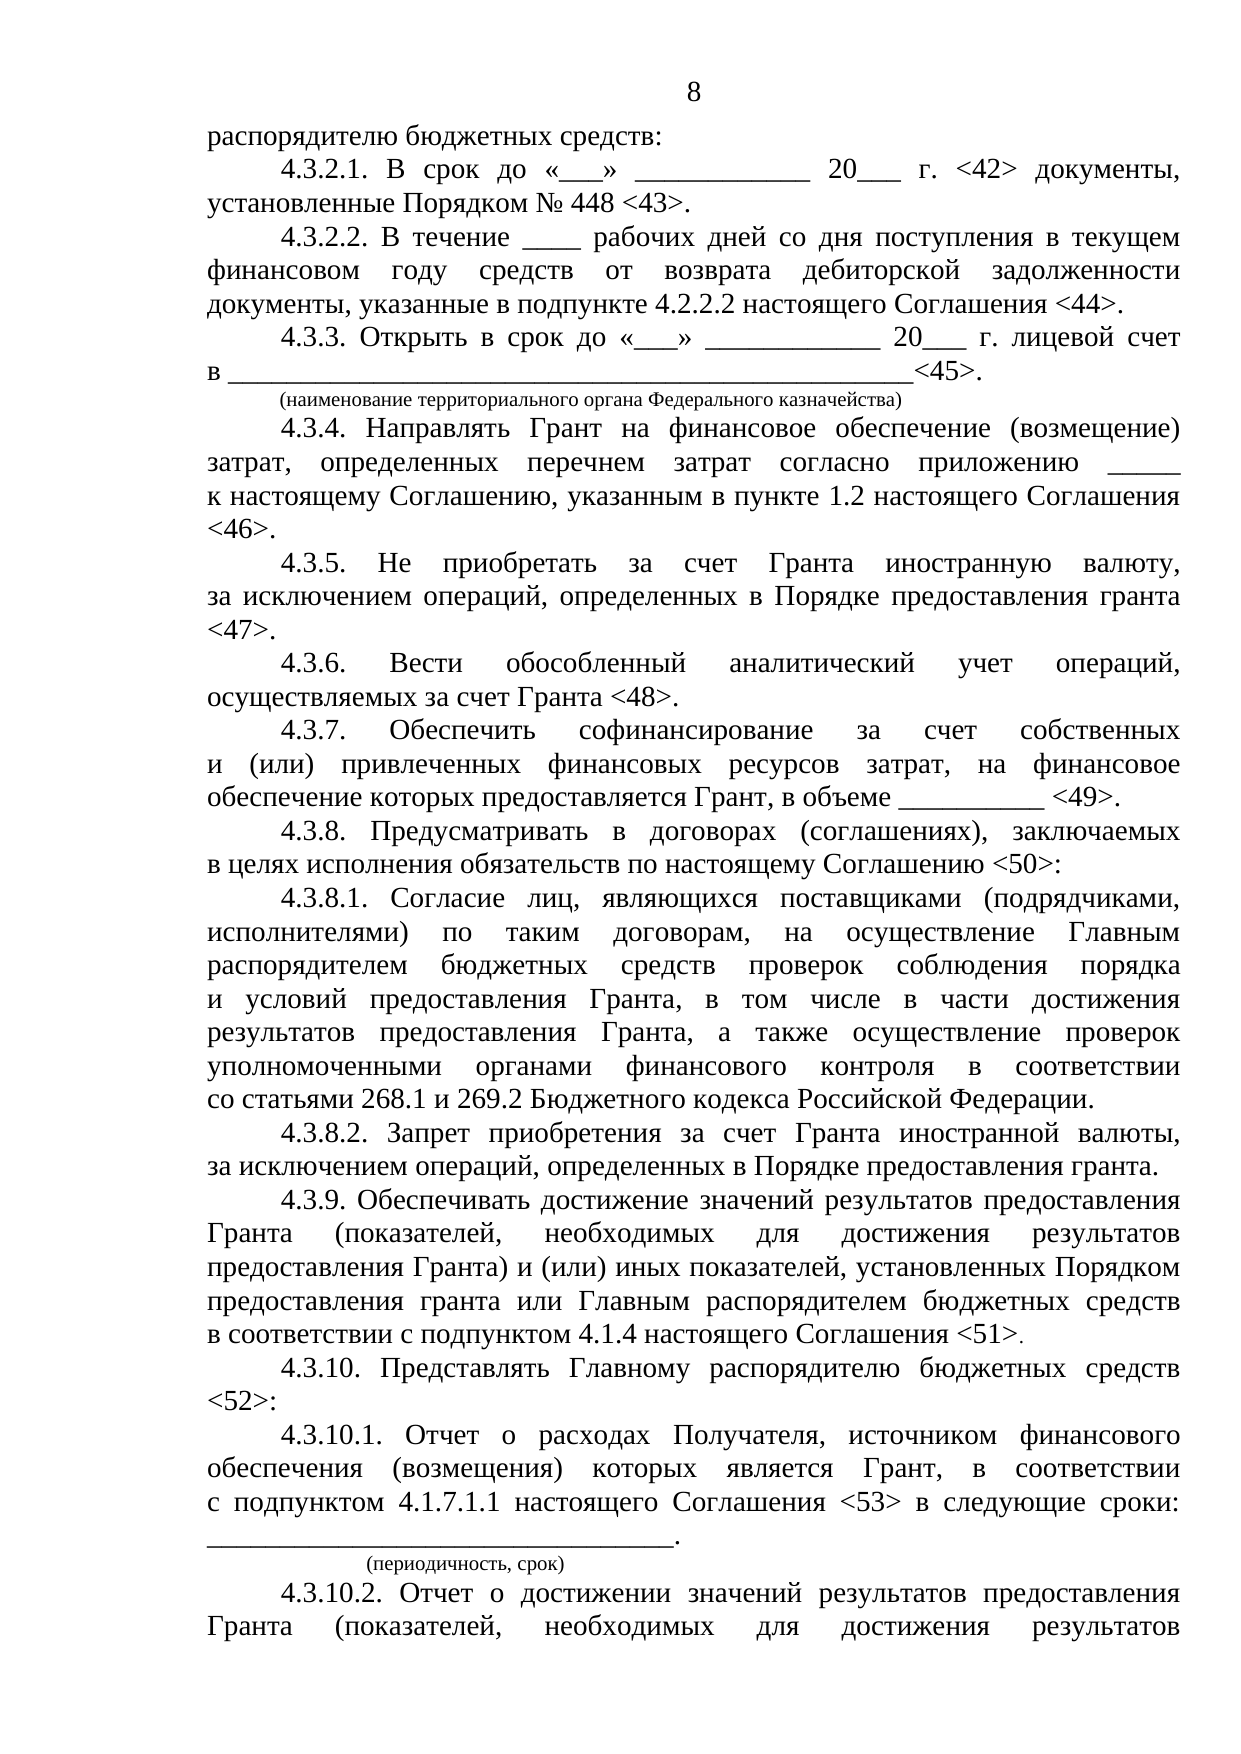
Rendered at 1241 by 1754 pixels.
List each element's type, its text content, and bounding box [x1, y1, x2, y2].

text 4.3.8.1. Согласие лиц, являющихся поставщиками (подрядчиками, исполнителями) по таким договорам, на осуществление Главным распорядителем бюджетных средств проверок соблюдения порядка и условий предоставления Гранта, в том числе в части достижения результатов предоставления Гранта, а также осуществление проверок уполномоченными органами финансового контроля в соответствии со статьями 268.1 и 269.2 Бюджетного кодекса Российской Федерации. [207, 880, 1181, 1115]
text (периодичность, срок) [207, 1551, 724, 1575]
text (наименование территориального органа Федерального казначейства) [207, 386, 975, 411]
text 4.3.4. Направлять Грант на финансовое обеспечение (возмещение) затрат, определенных перечнем затрат согласно приложению _____ к настоящему Соглашению, указанным в пункте 1.2 настоящего Соглашения <46>. [207, 411, 1181, 545]
text 4.3.10. Представлять Главному распорядителю бюджетных средств <52>: [207, 1350, 1181, 1417]
text 4.3.8.2. Запрет приобретения за счет Гранта иностранной валюты, за исключением операций, определенных в Порядке предоставления гранта. [207, 1115, 1181, 1182]
text 4.3.10.1. Отчет о расходах Получателя, источником финансового обеспечения (возмещения) которых является Грант, в соответствии с подпунктом 4.1.7.1.1 настоящего Соглашения <53> в следующие сроки: ________________________________. [207, 1417, 1181, 1551]
text 4.3.3. Открыть в срок до «___» ____________ 20___ г. лицевой счет в _______________________________________________<45>. [207, 319, 1181, 386]
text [207, 1575, 1181, 1642]
text 4.3.7. Обеспечить софинансирование за счет собственных и (или) привлеченных финансовых ресурсов затрат, на финансовое обеспечение которых предоставляется Грант, в объеме __________ <49>. [207, 712, 1181, 813]
text 4.3.9. Обеспечивать достижение значений результатов предоставления Гранта (показателей, необходимых для достижения результатов предоставления Гранта) и (или) иных показателей, установленных Порядком предоставления гранта или Главным распорядителем бюджетных средств в соответствии с подпунктом 4.1.4 настоящего Соглашения <51>. [207, 1182, 1181, 1350]
text 4.3.2.2. В течение ____ рабочих дней со дня поступления в текущем финансовом году средств от возврата дебиторской задолженности документы, указанные в подпункте 4.2.2.2 настоящего Соглашения <44>. [207, 219, 1181, 319]
text 4.3.2.1. В срок до «___» ____________ 20___ г. <42> документы, установленные Порядком № 448 <43>. [207, 152, 1181, 219]
text 4.3.5. Не приобретать за счет Гранта иностранную валюту, за исключением операций, определенных в Порядке предоставления гранта <47>. [207, 545, 1181, 645]
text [207, 118, 1181, 152]
text 4.3.6. Вести обособленный аналитический учет операций, осуществляемых за счет Гранта <48>. [207, 645, 1181, 712]
text 4.3.8. Предусматривать в договорах (соглашениях), заключаемых в целях исполнения обязательств по настоящему Соглашению <50>: [207, 813, 1181, 880]
